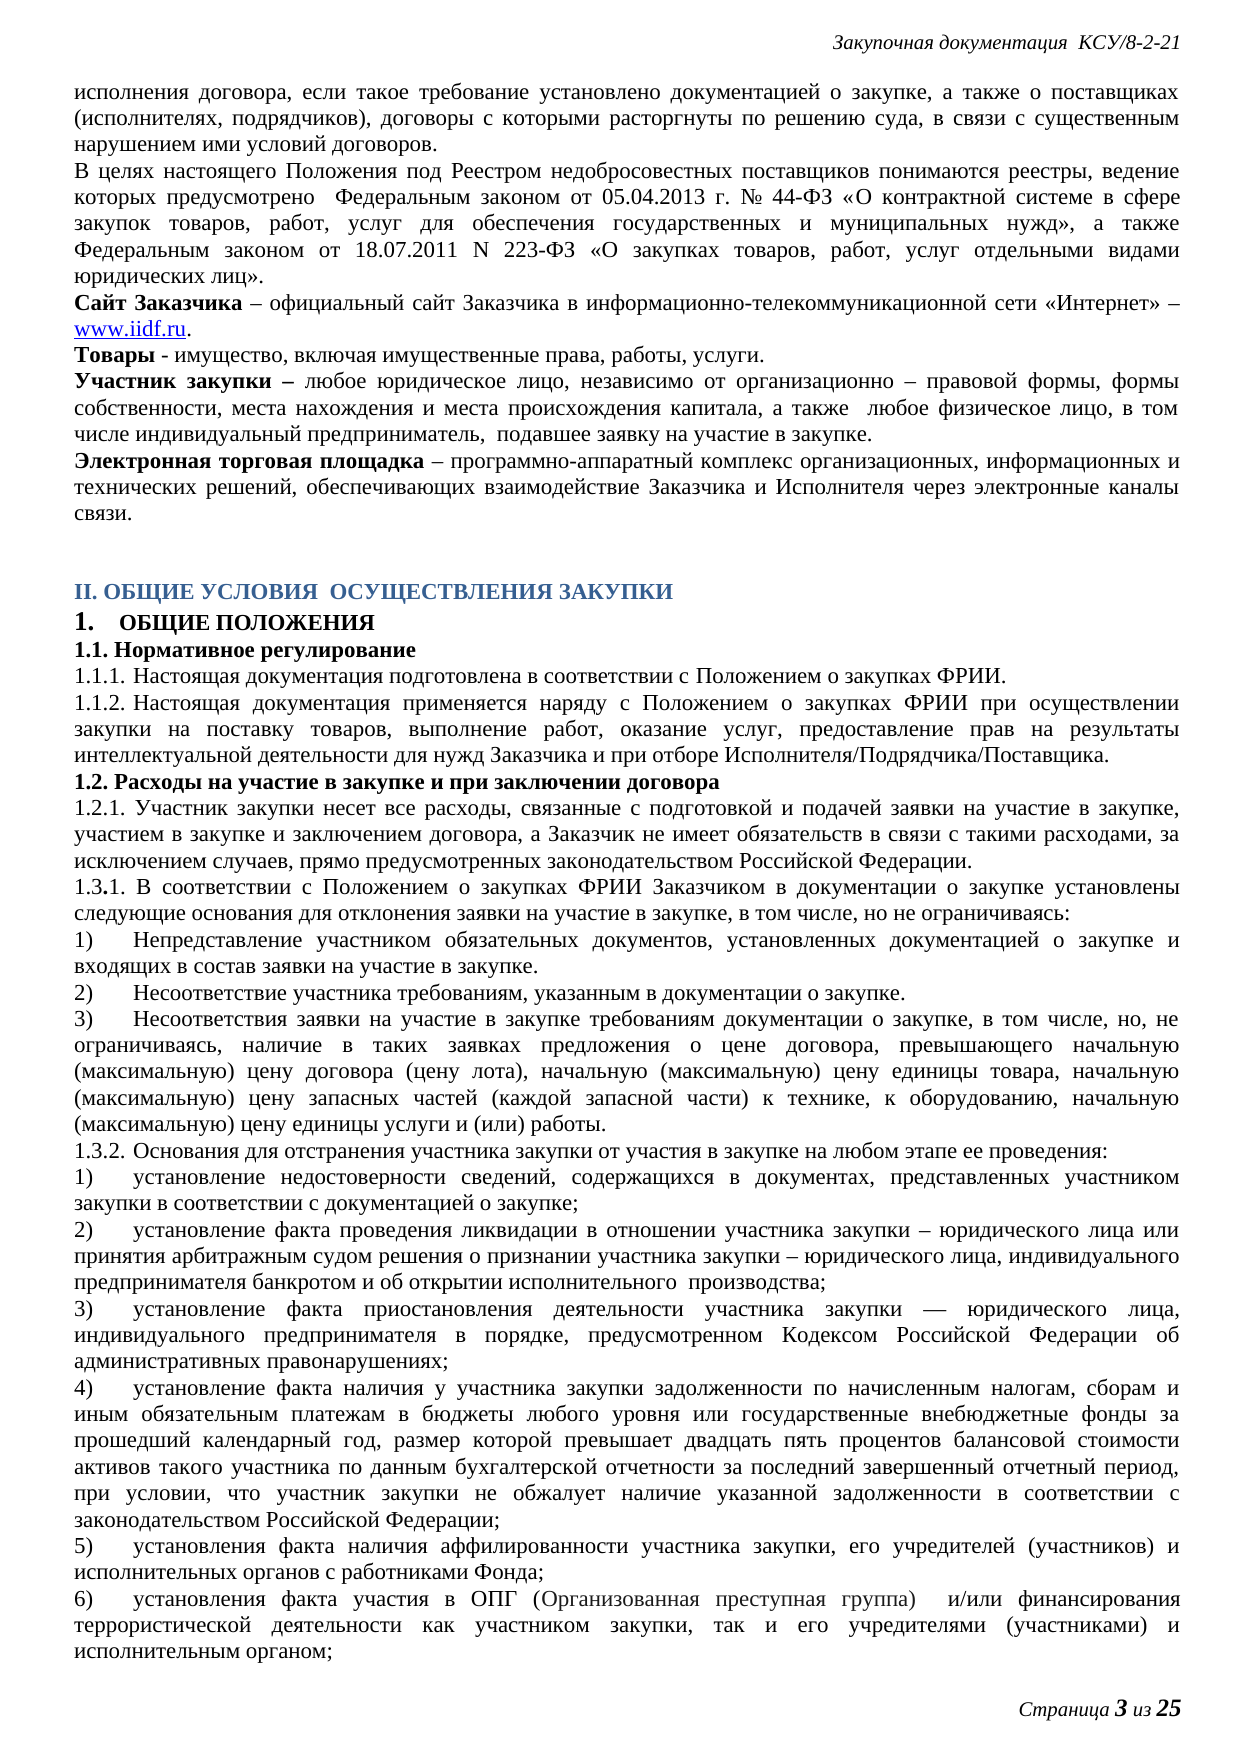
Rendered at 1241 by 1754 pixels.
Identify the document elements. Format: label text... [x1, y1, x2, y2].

list установления факта наличия аффилированности участника закупки, его учредителей (участников) и исполнительных органов с работниками Фонда; [74, 1532, 1181, 1585]
subtitle ОБЩИЕ ПОЛОЖЕНИЯ [74, 605, 1181, 636]
list Несоответствия заявки на участие в закупке требованиям документации о закупке, в том числе, но, не ограничиваясь, наличие в таких заявках предложения о цене договора, превышающего начальную (максимальную) цену договора (цену лота), начальную (максимальную) цену единицы товара, начальную (максимальную) цену запасных частей (каждой запасной части) к технике, к оборудованию, начальную (максимальную) цену единицы услуги и (или) работы. [74, 1005, 1181, 1137]
list Непредставление участником обязательных документов, установленных документацией о закупке и входящих в состав заявки на участие в закупке. [74, 926, 1181, 978]
text II. ОБЩИЕ УСЛОВИЯ ОСУЩЕСТВЛЕНИЯ ЗАКУПКИ [74, 578, 1181, 605]
list установление факта приостановления деятельности участника закупки — юридического лица, индивидуального предпринимателя в порядке, предусмотренном Кодексом Российской Федерации об административных правонарушениях; [74, 1295, 1181, 1374]
subtitle 1.2. Расходы на участие в закупке и при заключении договора [74, 768, 1181, 794]
list установление факта проведения ликвидации в отношении участника закупки – юридического лица или принятия арбитражным судом решения о признании участника закупки – юридического лица, индивидуального предпринимателя банкротом и об открытии исполнительного производства; [74, 1216, 1181, 1295]
list Основания для отстранения участника закупки от участия в закупке на любом этапе ее проведения: [74, 1137, 1181, 1163]
subtitle 1.2.1. Участник закупки несет все расходы, связанные с подготовкой и подачей заявки на участие в закупке, участием в закупке и заключением договора, а Заказчик не имеет обязательств в связи с такими расходами, за исключением случаев, прямо предусмотренных законодательством Российской Федерации. [74, 794, 1181, 873]
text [74, 78, 1181, 157]
text Сайт Заказчика – официальный сайт Заказчика в информационно-телекоммуникационной сети «Интернет» – www.iidf.ru. [74, 288, 1181, 341]
subtitle 1.1. Нормативное регулирование [74, 636, 1181, 662]
subtitle Настоящая документация применяется наряду с Положением о закупках ФРИИ при осуществлении закупки на поставку товаров, выполнение работ, оказание услуг, предоставление прав на результаты интеллектуальной деятельности для нужд Заказчика и при отборе Исполнителя/Подрядчика/Поставщика. [74, 689, 1181, 768]
text 1.3.1. В соответствии с Положением о закупках ФРИИ Заказчиком в документации о закупке установлены следующие основания для отклонения заявки на участие в закупке, в том числе, но не ограничиваясь: [74, 873, 1181, 926]
text В целях настоящего Положения под Реестром недобросовестных поставщиков понимаются реестры, ведение которых предусмотрено Федеральным законом от 05.04.2013 г. № 44-ФЗ «О контрактной системе в сфере закупок товаров, работ, услуг для обеспечения государственных и муниципальных нужд», а также Федеральным законом от 18.07.2011 N 223-ФЗ «О закупках товаров, работ, услуг отдельными видами юридических лиц». [74, 157, 1181, 288]
text Участник закупки – любое юридическое лицо, независимо от организационно – правовой формы, формы собственности, места нахождения и места происхождения капитала, а также любое физическое лицо, в том числе индивидуальный предприниматель, подавшее заявку на участие в закупке. [74, 368, 1181, 447]
list установления факта участия в ОПГ (Организованная преступная группа) и/или финансирования террористической деятельности как участником закупки, так и его учредителями (участниками) и исполнительным органом; [74, 1585, 1181, 1664]
subtitle Настоящая документация подготовлена в соответствии с Положением о закупках ФРИИ. [74, 662, 1181, 689]
text Электронная торговая площадка – программно-аппаратный комплекс организационных, информационных и технических решений, обеспечивающих взаимодействие Заказчика и Исполнителя через электронные каналы связи. [74, 447, 1181, 526]
list Несоответствие участника требованиям, указанным в документации о закупке. [74, 978, 1181, 1005]
list установление факта наличия у участника закупки задолженности по начисленным налогам, сборам и иным обязательным платежам в бюджеты любого уровня или государственные внебюджетные фонды за прошедший календарный год, размер которой превышает двадцать пять процентов балансовой стоимости активов такого участника по данным бухгалтерской отчетности за последний завершенный отчетный период, при условии, что участник закупки не обжалует наличие указанной задолженности в соответствии с законодательством Российской Федерации; [74, 1374, 1181, 1532]
list установление недостоверности сведений, содержащихся в документах, представленных участником закупки в соответствии с документацией о закупке; [74, 1163, 1181, 1216]
text Товары - имущество, включая имущественные права, работы, услуги. [74, 341, 1181, 368]
